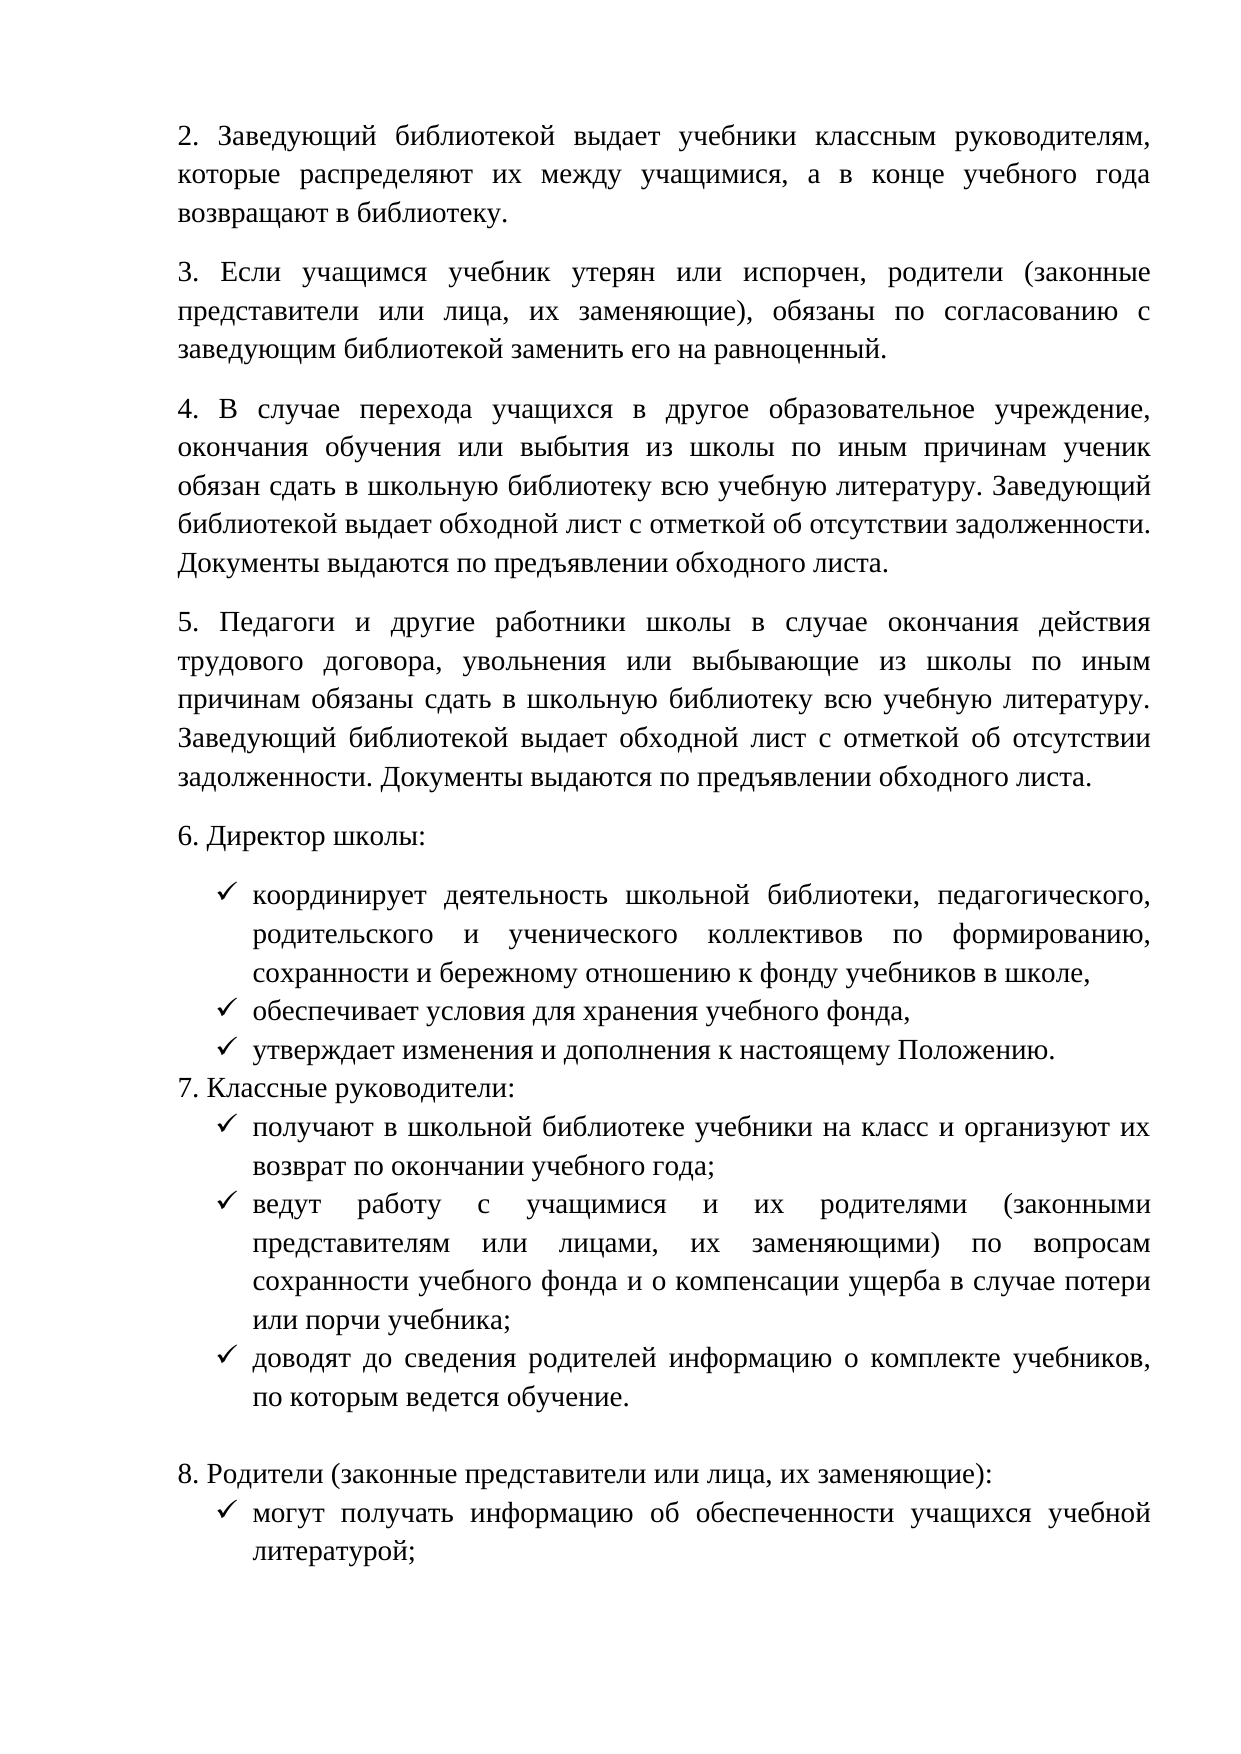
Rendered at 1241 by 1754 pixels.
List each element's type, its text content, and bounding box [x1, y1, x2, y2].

list доводят до сведения родителей информацию о комплекте учебников, по которым ведется обучение. [215, 1341, 1152, 1413]
list ведут работу с учащимися и их родителями (законными представителям или лицами, их заменяющими) по вопросам сохранности учебного фонда и о компенсации ущерба в случае потери или порчи учебника; [215, 1186, 1152, 1336]
text 2. Заведующий библиотекой выдает учебники классным руководителям, которые распределяют их между учащимися, а в конце учебного года возвращают в библиотеку. [177, 118, 1152, 229]
list утверждает изменения и дополнения к настоящему Положению. [215, 1032, 1152, 1066]
list координирует деятельность школьной библиотеки, педагогического, родительского и ученического коллективов по формированию, сохранности и бережному отношению к фонду учебников в школе, [215, 877, 1152, 988]
list получают в школьной библиотеке учебники на класс и организуют их возврат по окончании учебного года; [215, 1109, 1152, 1181]
list обеспечивает условия для хранения учебного фонда, [215, 993, 1152, 1027]
text 8. Родители (законные представители или лица, их заменяющие): [177, 1456, 1152, 1490]
text 4. В случае перехода учащихся в другое образовательное учреждение, окончания обучения или выбытия из школы по иным причинам ученик обязан сдать в школьную библиотеку всю учебную литературу. Заведующий библиотекой выдает обходной лист с отметкой об отсутствии задолженности. Документы выдаются по предъявлении обходного листа. [177, 391, 1152, 579]
list могут получать информацию об обеспеченности учащихся учебной литературой; [215, 1495, 1152, 1567]
text 7. Классные руководители: [177, 1071, 1152, 1104]
text 5. Педагоги и другие работники школы в случае окончания действия трудового договора, увольнения или выбывающие из школы по иным причинам обязаны сдать в школьную библиотеку всю учебную литературу. Заведующий библиотекой выдает обходной лист с отметкой об отсутствии задолженности. Документы выдаются по предъявлении обходного листа. [177, 604, 1152, 792]
text 3. Если учащимся учебник утерян или испорчен, родители (законные представители или лица, их заменяющие), обязаны по согласованию с заведующим библиотекой заменить его на равноценный. [177, 254, 1152, 365]
text 6. Директор школы: [177, 818, 1152, 852]
